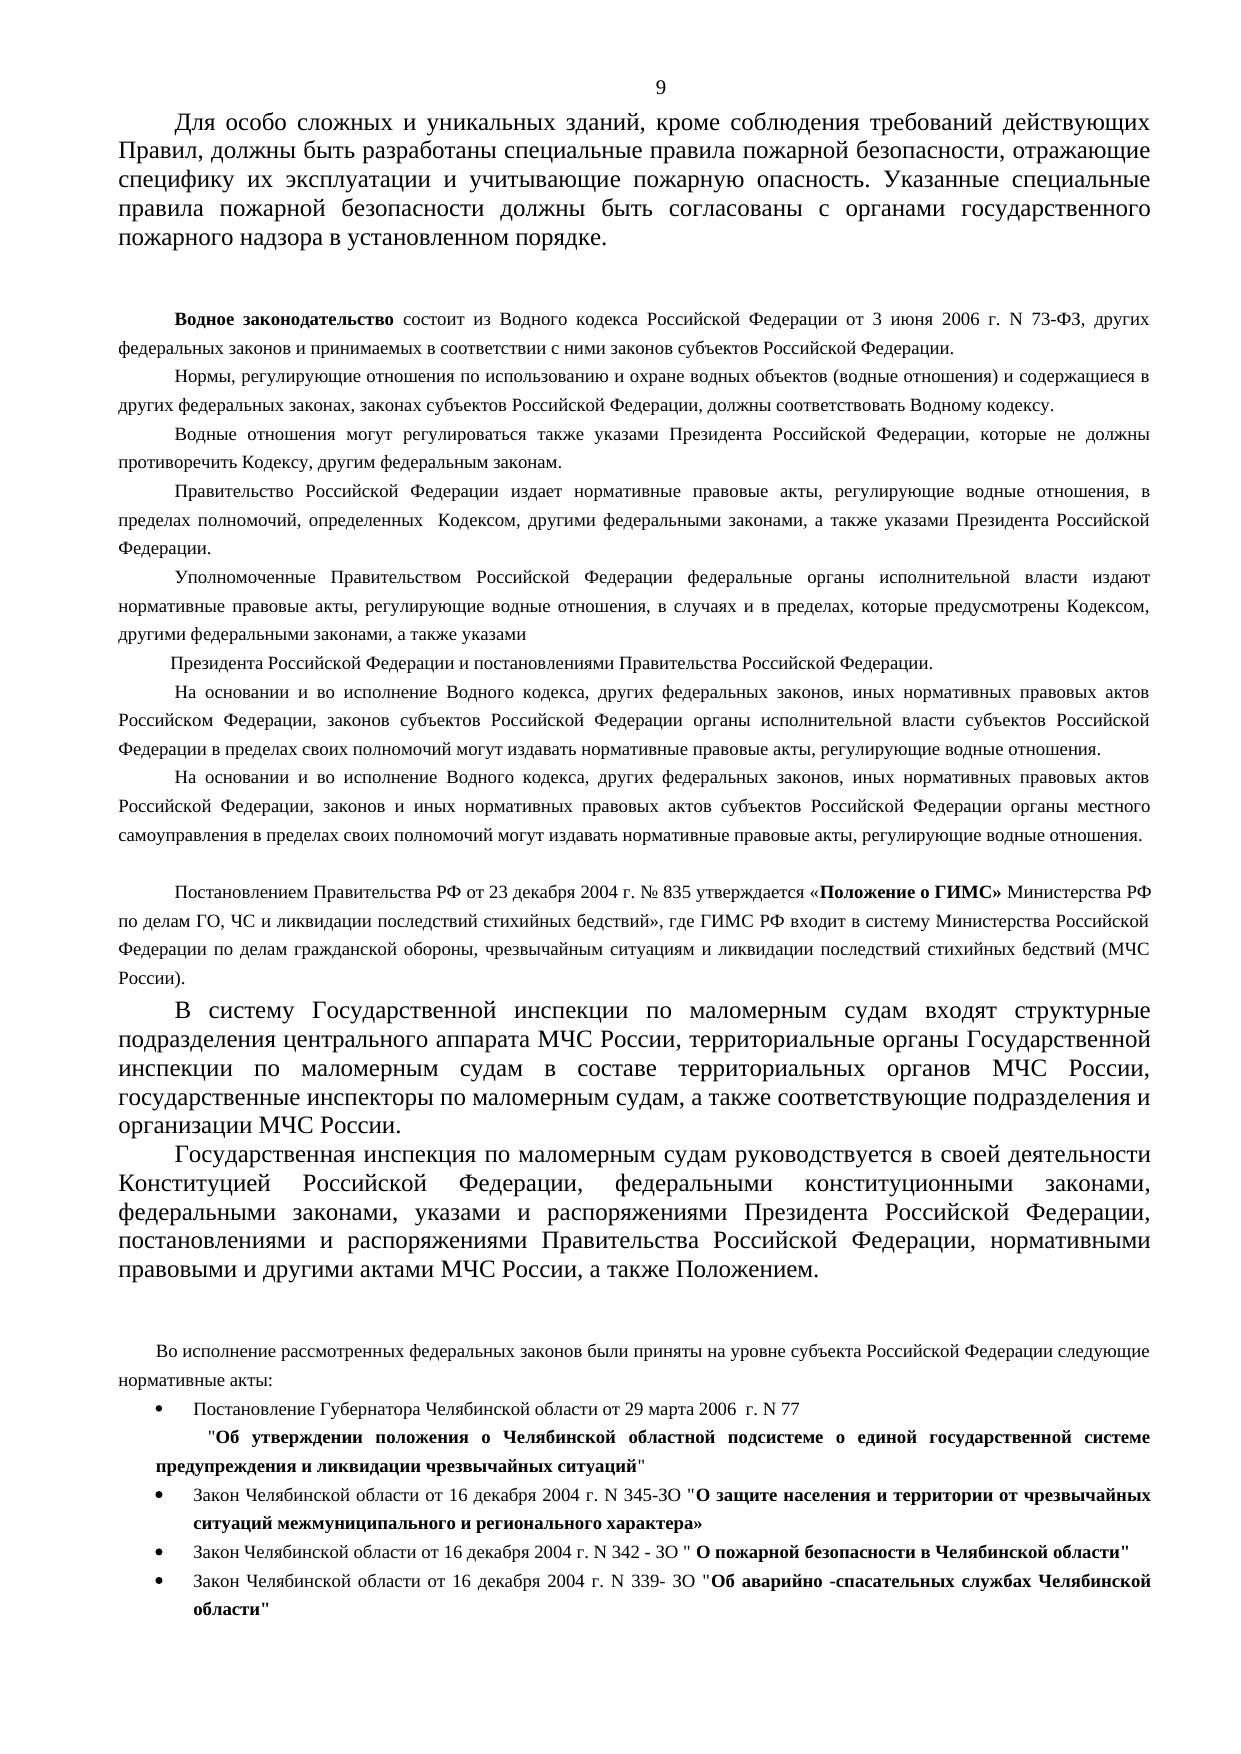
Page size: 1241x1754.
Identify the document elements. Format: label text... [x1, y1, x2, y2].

text "Об утверждении положения о Челябинской областной подсистеме о единой государственной системе предупреждения и ликвидации чрезвычайных ситуаций" [156, 1426, 1152, 1477]
text Во исполнение рассмотренных федеральных законов были приняты на уровне субъекта Российской Федерации следующие нормативные акты: [118, 1340, 1152, 1391]
text На основании и во исполнение Водного кодекса, других федеральных законов, иных нормативных правовых актов Российской Федерации, законов и иных нормативных правовых актов субъектов Российской Федерации органы местного самоуправления в пределах своих полномочий могут издавать нормативные правовые акты, регулирующие водные отношения. [118, 766, 1152, 845]
text Уполномоченные Правительством Российской Федерации федеральные органы исполнительной власти издают нормативные правовые акты, регулирующие водные отношения, в случаях и в пределах, которые предусмотрены Кодексом, другими федеральными законами, а также указами [118, 566, 1152, 645]
text Нормы, регулирующие отношения по использованию и охране водных объектов (водные отношения) и содержащиеся в других федеральных законах, законах субъектов Российской Федерации, должны соответствовать Водному кодексу. [118, 365, 1152, 416]
list Постановление Губернатора Челябинской области от 29 марта 2006 г. N 77 [156, 1398, 1152, 1419]
text Водные отношения могут регулироваться также указами Президента Российской Федерации, которые не должны противоречить Кодексу, другим федеральным законам. [118, 423, 1152, 473]
list Закон Челябинской области от 16 декабря 2004 г. N 339- ЗО "Об аварийно -спасательных службах Челябинской области" [156, 1569, 1152, 1620]
text Государственная инспекция по маломерным судам руководствуется в своей деятельности Конституцией Российской Федерации, федеральными конституционными законами, федеральными законами, указами и распоряжениями Президента Российской Федерации, постановлениями и распоряжениями Правительства Российской Федерации, нормативными правовыми и другими актами МЧС России, а также Положением. [118, 1139, 1152, 1283]
text Президента Российской Федерации и постановлениями Правительства Российской Федерации. [118, 652, 1152, 673]
list Закон Челябинской области от 16 декабря 2004 г. N 345-ЗО "О защите населения и территории от чрезвычайных ситуаций межмуниципального и регионального характера» [156, 1484, 1152, 1534]
text Для особо сложных и уникальных зданий, кроме соблюдения требований действующих Правил, должны быть разработаны специальные правила пожарной безопасности, отражающие специфику их эксплуатации и учитывающие пожарную опасность. Указанные специальные правила пожарной безопасности должны быть согласованы с органами государственного пожарного надзора в установленном порядке. [118, 107, 1152, 251]
text В систему Государственной инспекции по маломерным судам входят структурные подразделения центрального аппарата МЧС России, территориальные органы Государственной инспекции по маломерным судам в составе территориальных органов МЧС России, государственные инспекторы по маломерным судам, а также соответствующие подразделения и организации МЧС России. [118, 996, 1152, 1139]
text Постановлением Правительства РФ от 23 декабря . № 835 утверждается «Положение о ГИМС» Министерства РФ по делам ГО, ЧС и ликвидации последствий стихийных бедствий», где ГИМС РФ входит в систему Министерства Российской Федерации по делам гражданской обороны, чрезвычайным ситуациям и ликвидации последствий стихийных бедствий (МЧС России). [118, 881, 1152, 988]
list Закон Челябинской области от 16 декабря 2004 г. N 342 - ЗО " О пожарной безопасности в Челябинской области" [156, 1541, 1152, 1562]
text Водное законодательство состоит из Водного кодекса Российской Федерации от 3 июня . N 73-ФЗ, других федеральных законов и принимаемых в соответствии с ними законов субъектов Российской Федерации. [118, 308, 1152, 358]
text На основании и во исполнение Водного кодекса, других федеральных законов, иных нормативных правовых актов Российском Федерации, законов субъектов Российской Федерации органы исполнительной власти субъектов Российской Федерации в пределах своих полномочий могут издавать нормативные правовые акты, регулирующие водные отношения. [118, 681, 1152, 759]
text Правительство Российской Федерации издает нормативные правовые акты, регулирующие водные отношения, в пределах полномочий, определенных Кодексом, другими федеральными законами, а также указами Президента Российской Федерации. [118, 480, 1152, 559]
